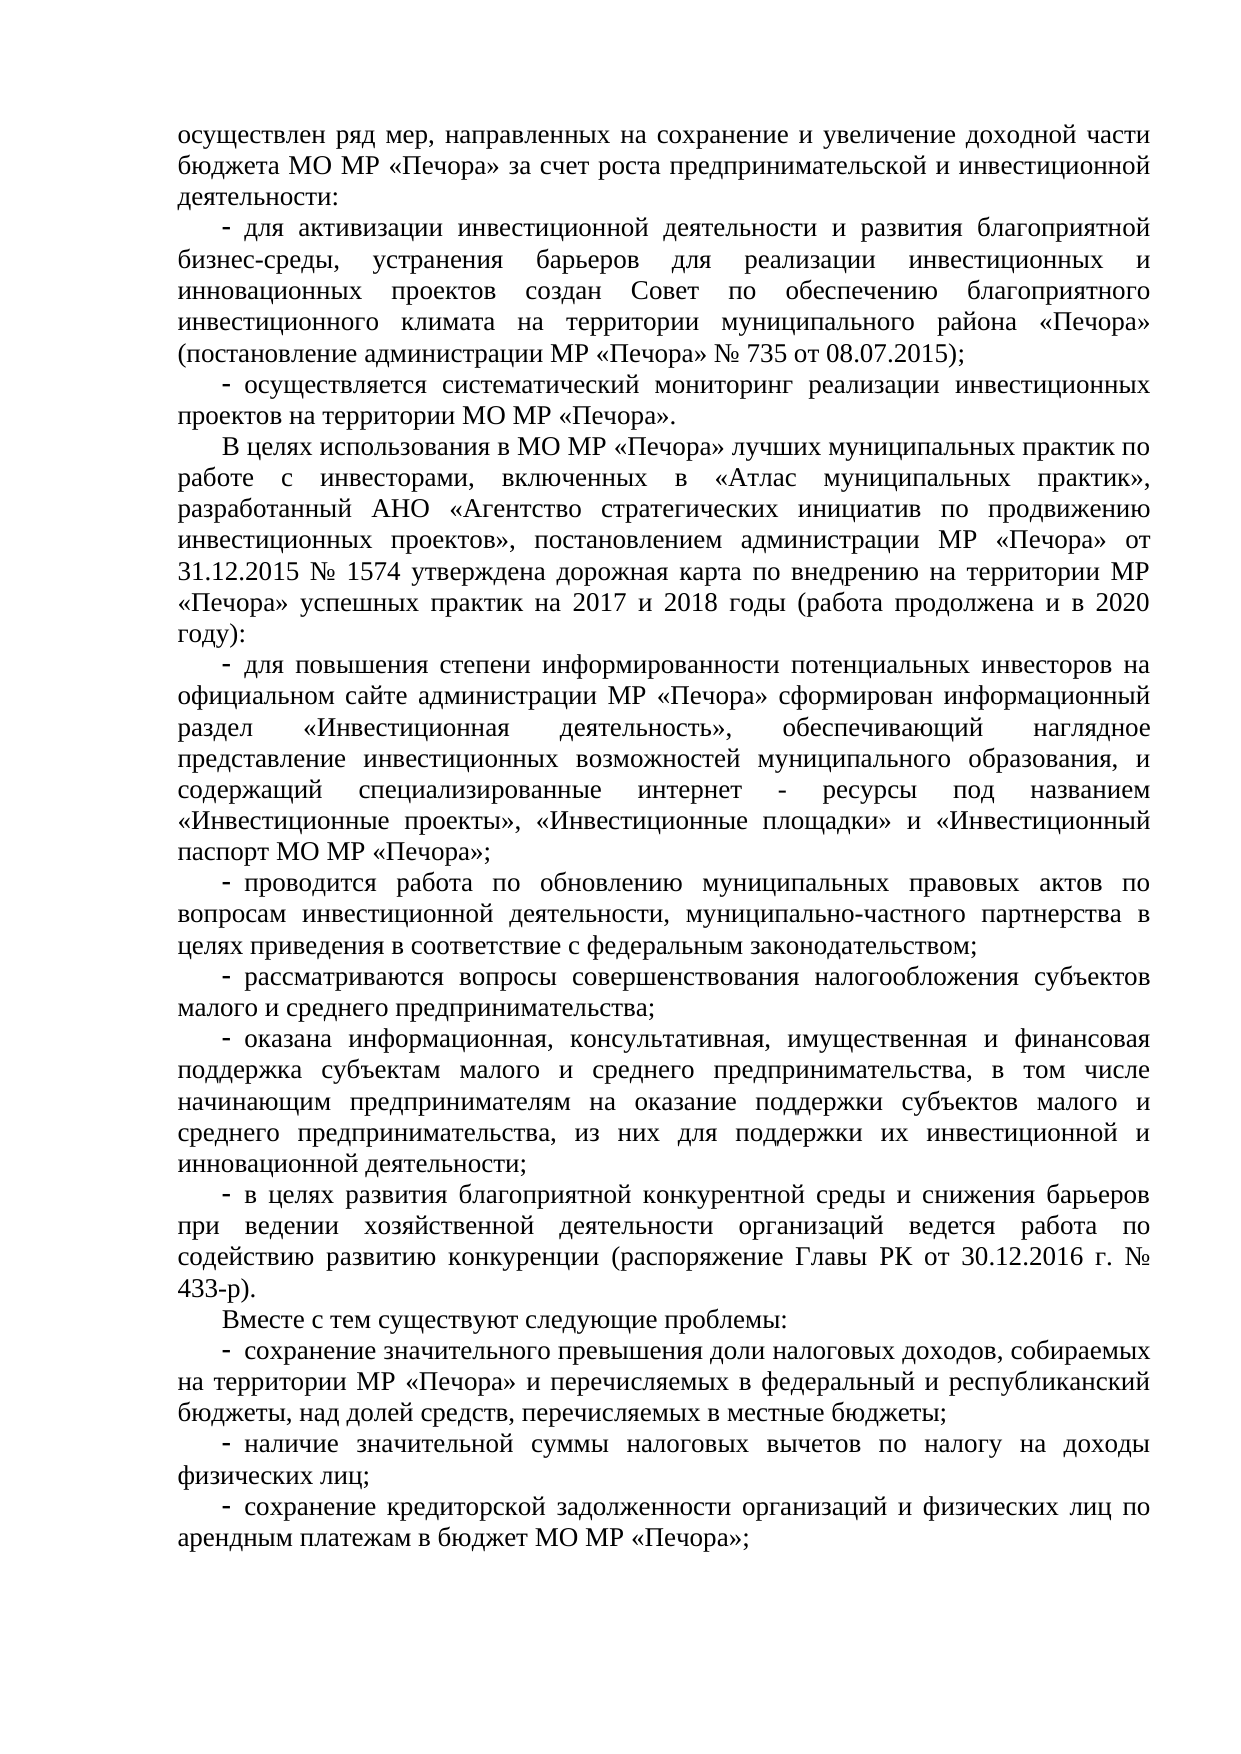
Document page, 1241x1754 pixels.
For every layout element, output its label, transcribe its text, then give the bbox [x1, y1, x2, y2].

list рассматриваются вопросы совершенствования налогообложения субъектов малого и среднего предпринимательства; [177, 960, 1152, 1022]
list в целях развития благоприятной конкурентной среды и снижения барьеров при ведении хозяйственной деятельности организаций ведется работа по содействию развитию конкуренции (распоряжение Главы РК от 30.12.2016 г. № 433-р). [177, 1178, 1152, 1303]
list оказана информационная, консультативная, имущественная и финансовая поддержка субъектам малого и среднего предпринимательства, в том числе начинающим предпринимателям на оказание поддержки субъектов малого и среднего предпринимательства, из них для поддержки их инвестиционной и инновационной деятельности; [177, 1022, 1152, 1178]
list для активизации инвестиционной деятельности и развития благоприятной бизнес-среды, устранения барьеров для реализации инвестиционных и инновационных проектов создан Совет по обеспечению благоприятного инвестиционного климата на территории муниципального района «Печора» (постановление администрации МР «Печора» № 735 от 08.07.2015); [177, 212, 1152, 368]
list проводится работа по обновлению муниципальных правовых актов по вопросам инвестиционной деятельности, муниципально-частного партнерства в целях приведения в соответствие с федеральным законодательством; [177, 866, 1152, 960]
list осуществляется систематический мониторинг реализации инвестиционных проектов на территории МО МР «Печора». [177, 368, 1152, 430]
list сохранение кредиторской задолженности организаций и физических лиц по арендным платежам в бюджет МО МР «Печора»; [177, 1490, 1152, 1552]
list сохранение значительного превышения доли налоговых доходов, собираемых на территории МР «Печора» и перечисляемых в федеральный и республиканский бюджеты, над долей средств, перечисляемых в местные бюджеты; [177, 1334, 1152, 1427]
list наличие значительной суммы налоговых вычетов по налогу на доходы физических лиц; [177, 1427, 1152, 1490]
text Вместе с тем существуют следующие проблемы: [177, 1303, 1152, 1334]
text В целях использования в МО МР «Печора» лучших муниципальных практик по работе с инвесторами, включенных в «Атлас муниципальных практик», разработанный АНО «Агентство стратегических инициатив по продвижению инвестиционных проектов», постановлением администрации МР «Печора» от 31.12.2015 № 1574 утверждена дорожная карта по внедрению на территории МР «Печора» успешных практик на 2017 и 2018 годы (работа продолжена и в 2020 году): [177, 430, 1152, 648]
list для повышения степени информированности потенциальных инвесторов на официальном сайте администрации МР «Печора» сформирован информационный раздел «Инвестиционная деятельность», обеспечивающий наглядное представление инвестиционных возможностей муниципального образования, и содержащий специализированные интернет - ресурсы под названием «Инвестиционные проекты», «Инвестиционные площадки» и «Инвестиционный паспорт МО МР «Печора»; [177, 648, 1152, 866]
